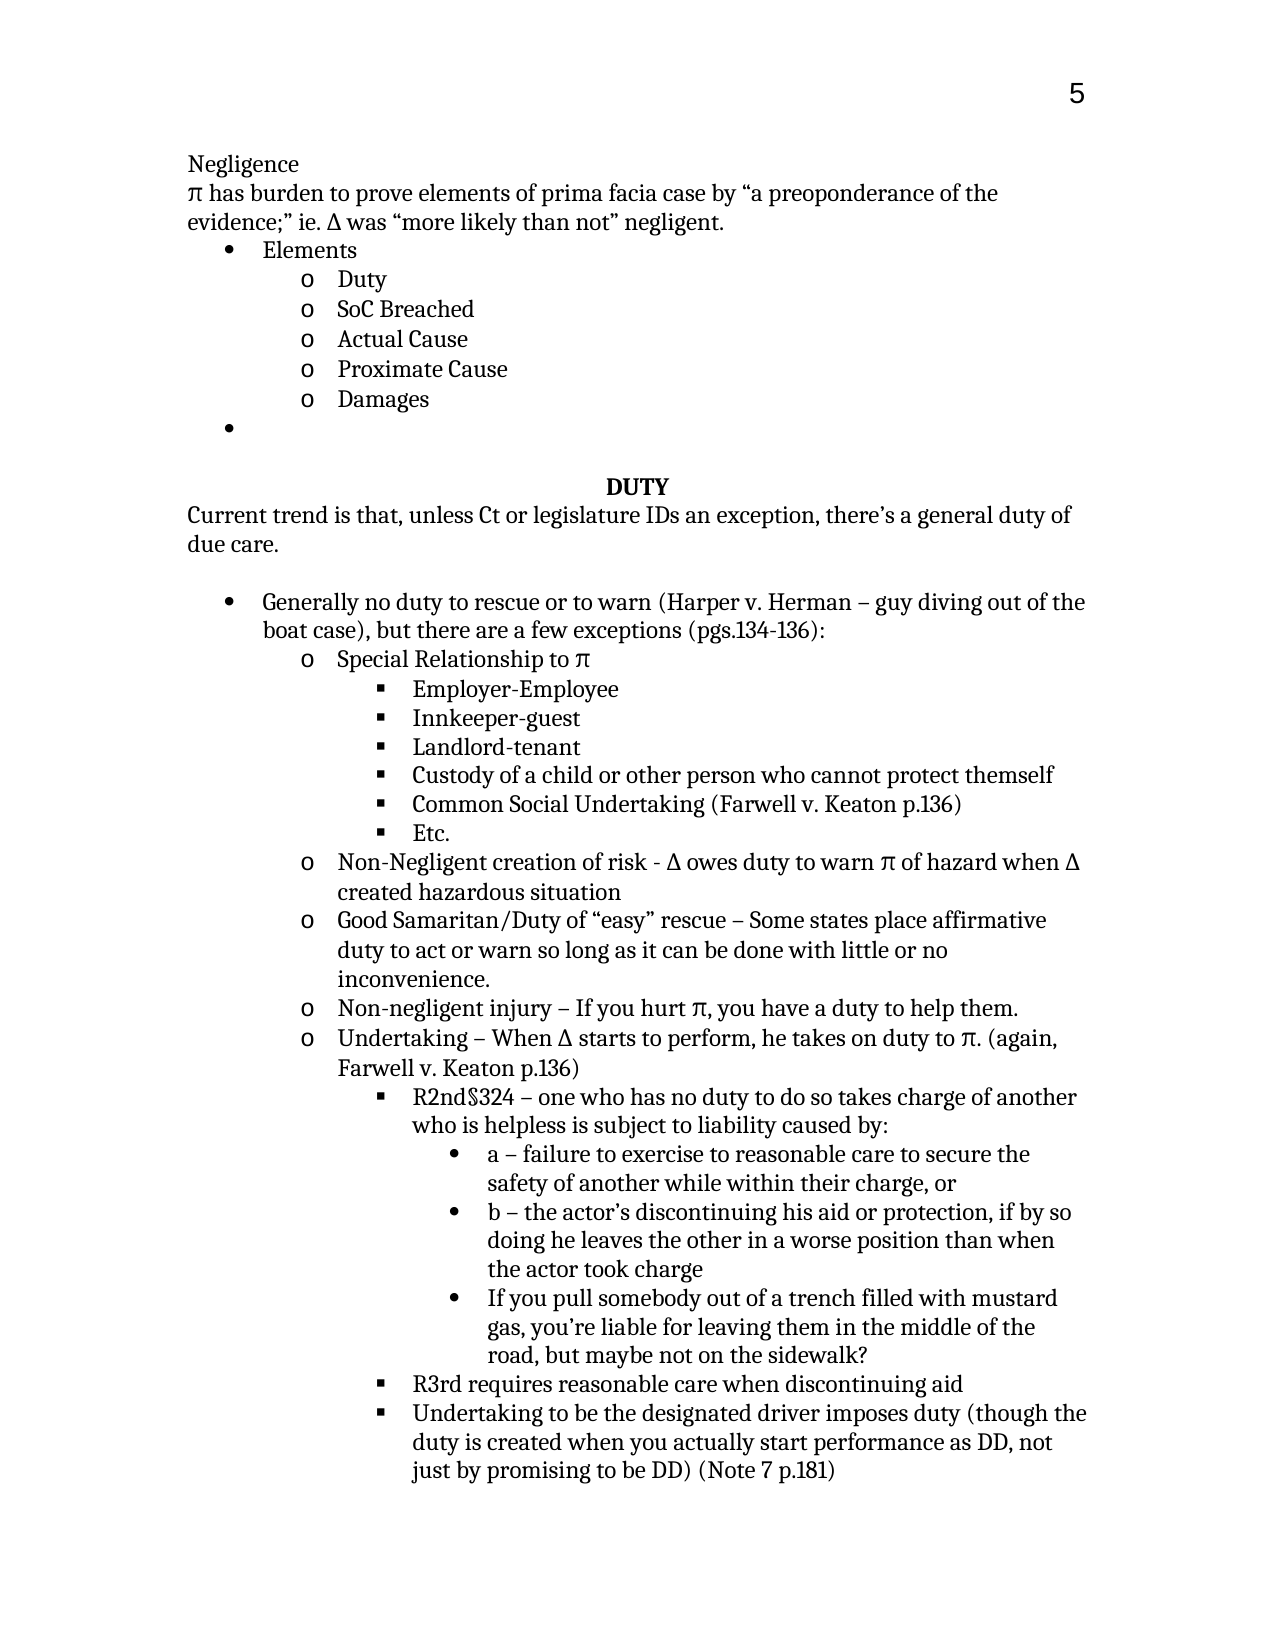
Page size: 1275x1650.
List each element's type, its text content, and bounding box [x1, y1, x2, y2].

list Non-Negligent creation of risk - ∆ owes duty to warn π of hazard when ∆ created hazardous situation [300, 847, 1087, 906]
text Negligence [187, 150, 1087, 179]
list SoC Breached [300, 295, 1087, 325]
list Damages [300, 385, 1087, 415]
list Employer-Employee [375, 675, 1087, 704]
list Special Relationship to π [300, 645, 1087, 675]
list R3rd requires reasonable care when discontinuing aid [375, 1370, 1087, 1399]
list Undertaking – When ∆ starts to perform, he takes on duty to π. (again, Farwell v. Keaton p.136) [300, 1024, 1087, 1082]
list Custody of a child or other person who cannot protect themself [375, 761, 1087, 790]
list If you pull somebody out of a trench filled with mustard gas, you’re liable for leaving them in the middle of the road, but maybe not on the sidewalk? [450, 1284, 1087, 1370]
list Innkeeper-guest [375, 704, 1087, 732]
list Landlord-tenant [375, 732, 1087, 761]
list a – failure to exercise to reasonable care to secure the safety of another while within their charge, or [450, 1140, 1087, 1197]
list Elements [225, 236, 1087, 265]
list Etc. [375, 819, 1087, 847]
list Good Samaritan/Duty of “easy” rescue – Some states place affirmative duty to act or warn so long as it can be done with little or no inconvenience. [300, 906, 1087, 994]
list Generally no duty to rescue or to warn (Harper v. Herman – guy diving out of the boat case), but there are a few exceptions (pgs.134-136): [225, 587, 1087, 645]
list Actual Cause [300, 325, 1087, 355]
text Current trend is that, unless Ct or legislature IDs an exception, there’s a general duty of due care. [187, 501, 1087, 559]
list Non-negligent injury – If you hurt π, you have a duty to help them. [300, 994, 1087, 1024]
list Undertaking to be the designated driver imposes duty (though the duty is created when you actually start performance as DD, not just by promising to be DD) (Note 7 p.181) [375, 1399, 1087, 1485]
list Proximate Cause [300, 355, 1087, 385]
text π has burden to prove elements of prima facia case by “a preoponderance of the evidence;” ie. ∆ was “more likely than not” negligent. [187, 179, 1087, 236]
list Duty [300, 265, 1087, 295]
list Common Social Undertaking (Farwell v. Keaton p.136) [375, 790, 1087, 819]
text DUTY [187, 472, 1087, 501]
list b – the actor’s discontinuing his aid or protection, if by so doing he leaves the other in a worse position than when the actor took charge [450, 1197, 1087, 1284]
list R2nd§324 – one who has no duty to do so takes charge of another who is helpless is subject to liability caused by: [375, 1082, 1087, 1140]
